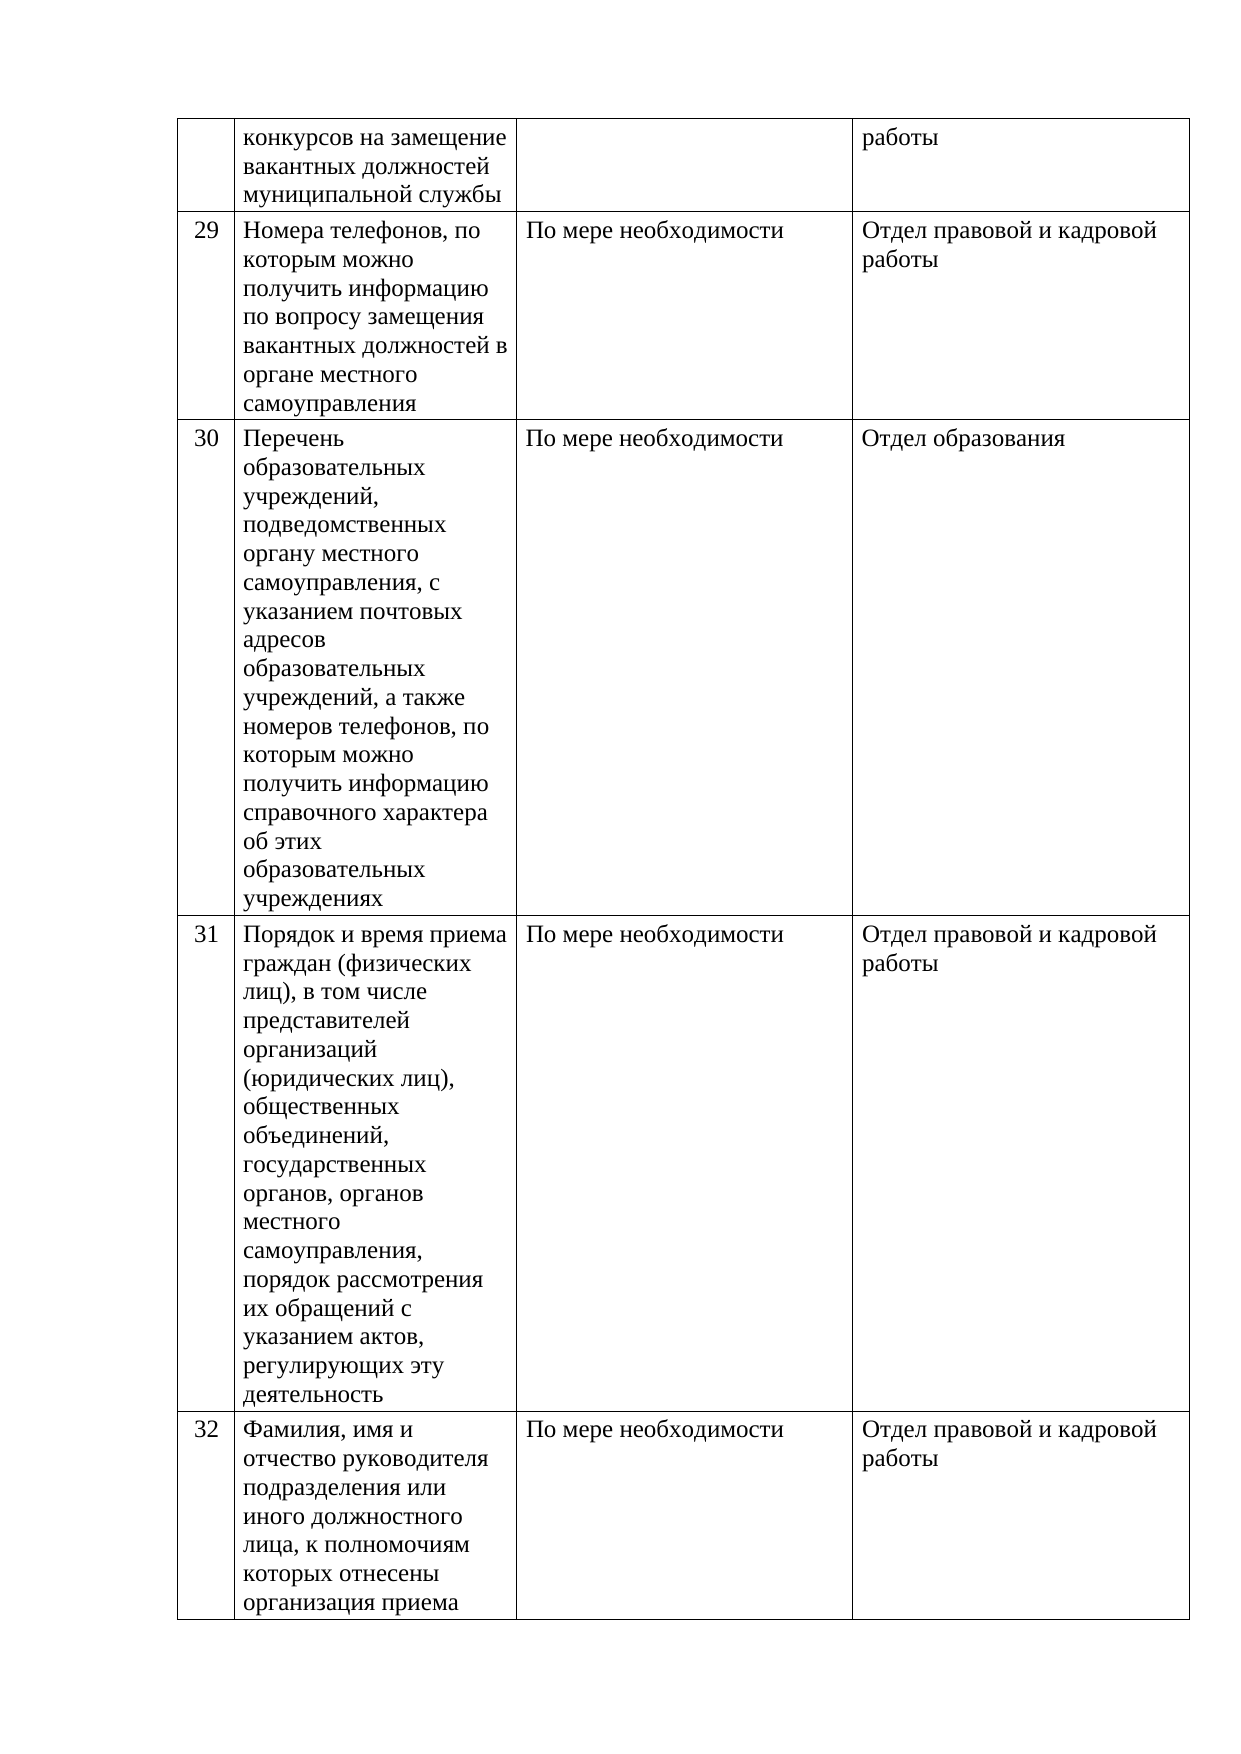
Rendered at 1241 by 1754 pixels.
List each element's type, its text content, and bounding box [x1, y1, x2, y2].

table_cell По мере необходимости [517, 916, 852, 1411]
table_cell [235, 1412, 516, 1619]
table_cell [235, 119, 516, 211]
table_cell Номера телефонов, по которым можно получить информацию по вопросу замещения вакантных должностей в органе местного самоуправления [235, 212, 516, 419]
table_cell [517, 1412, 852, 1619]
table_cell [517, 119, 852, 211]
table_cell 31 [178, 916, 234, 1411]
table_cell 29 [178, 212, 234, 419]
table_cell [853, 119, 1189, 211]
table_cell 30 [178, 420, 234, 915]
table_cell Отдел образования [853, 420, 1189, 915]
table_cell 32 [178, 1412, 234, 1619]
table_cell 28 [178, 119, 234, 211]
table_cell Порядок и время приема граждан (физических лиц), в том числе представителей организаций (юридических лиц), общественных объединений, государственных органов, органов местного самоуправления, порядок рассмотрения их обращений с указанием актов, регулирующих эту деятельность [235, 916, 516, 1411]
table_cell Отдел правовой и кадровой работы [853, 916, 1189, 1411]
table_cell Перечень образовательных учреждений, подведомственных органу местного самоуправления, с указанием почтовых адресов образовательных учреждений, а также номеров телефонов, по которым можно получить информацию справочного характера об этих образовательных учреждениях [235, 420, 516, 915]
table_cell По мере необходимости [517, 212, 852, 419]
table_cell По мере необходимости [517, 420, 852, 915]
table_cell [853, 1412, 1189, 1619]
table_cell Отдел правовой и кадровой работы [853, 212, 1189, 419]
